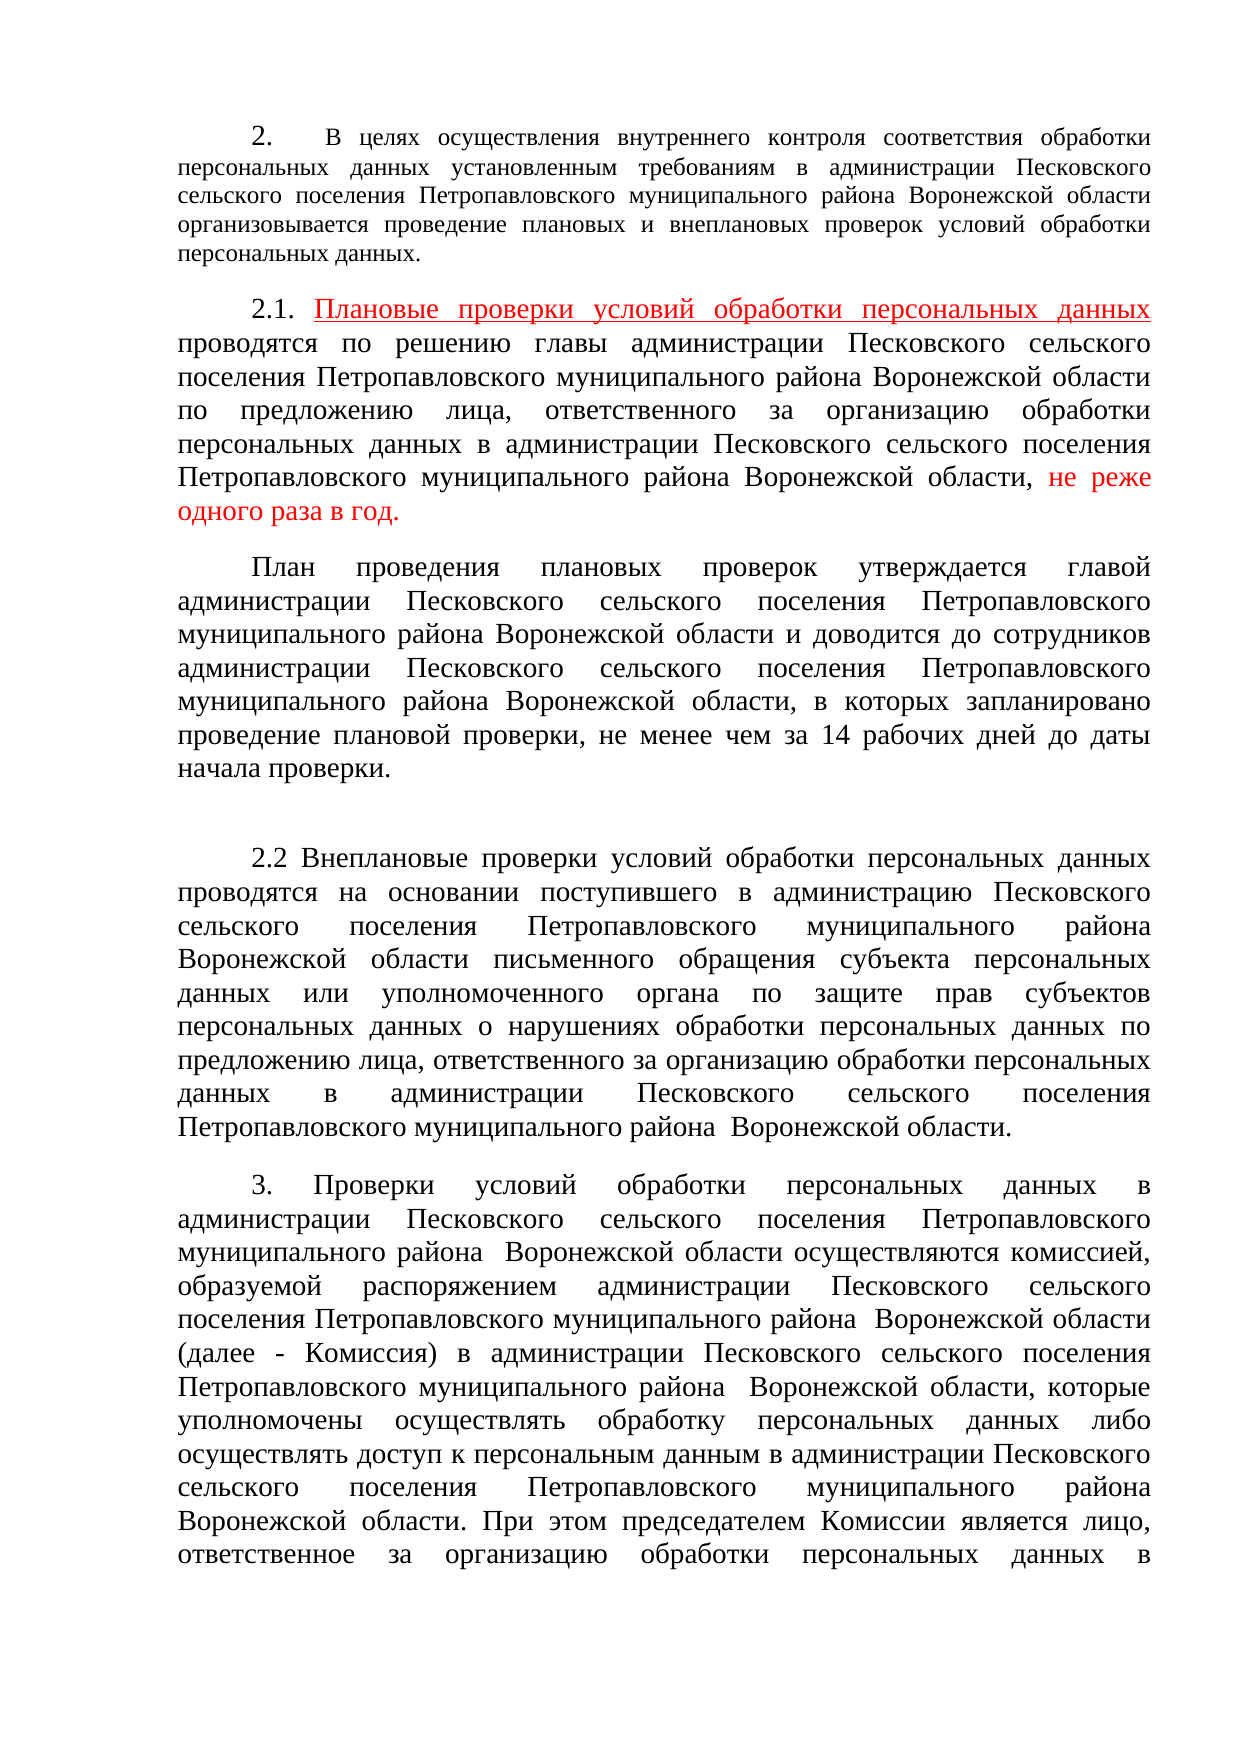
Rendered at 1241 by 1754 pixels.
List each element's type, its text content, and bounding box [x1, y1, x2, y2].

text 2.2 Внеплановые проверки условий обработки персональных данных проводятся на основании поступившего в администрацию Песковского сельского поселения Петропавловского муниципального района Воронежской области письменного обращения субъекта персональных данных или уполномоченного органа по защите прав субъектов персональных данных о нарушениях обработки персональных данных по предложению лица, ответственного за организацию обработки персональных данных в администрации Песковского сельского поселения Петропавловского муниципального района Воронежской области. [177, 841, 1152, 1142]
text 2.1. Плановые проверки условий обработки персональных данных проводятся по решению главы администрации Песковского сельского поселения Петропавловского муниципального района Воронежской области по предложению лица, ответственного за организацию обработки персональных данных в администрации Песковского сельского поселения Петропавловского муниципального района Воронежской области, не реже одного раза в год. [177, 292, 1152, 526]
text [177, 1167, 1152, 1570]
list В целях осуществления внутреннего контроля соответствия обработки персональных данных установленным требованиям в администрации Песковского сельского поселения Петропавловского муниципального района Воронежской области организовывается проведение плановых и внеплановых проверок условий обработки персональных данных. [177, 118, 1152, 267]
text План проведения плановых проверок утверждается главой администрации Песковского сельского поселения Петропавловского муниципального района Воронежской области и доводится до сотрудников администрации Песковского сельского поселения Петропавловского муниципального района Воронежской области, в которых запланировано проведение плановой проверки, не менее чем за 14 рабочих дней до даты начала проверки. [177, 549, 1152, 784]
